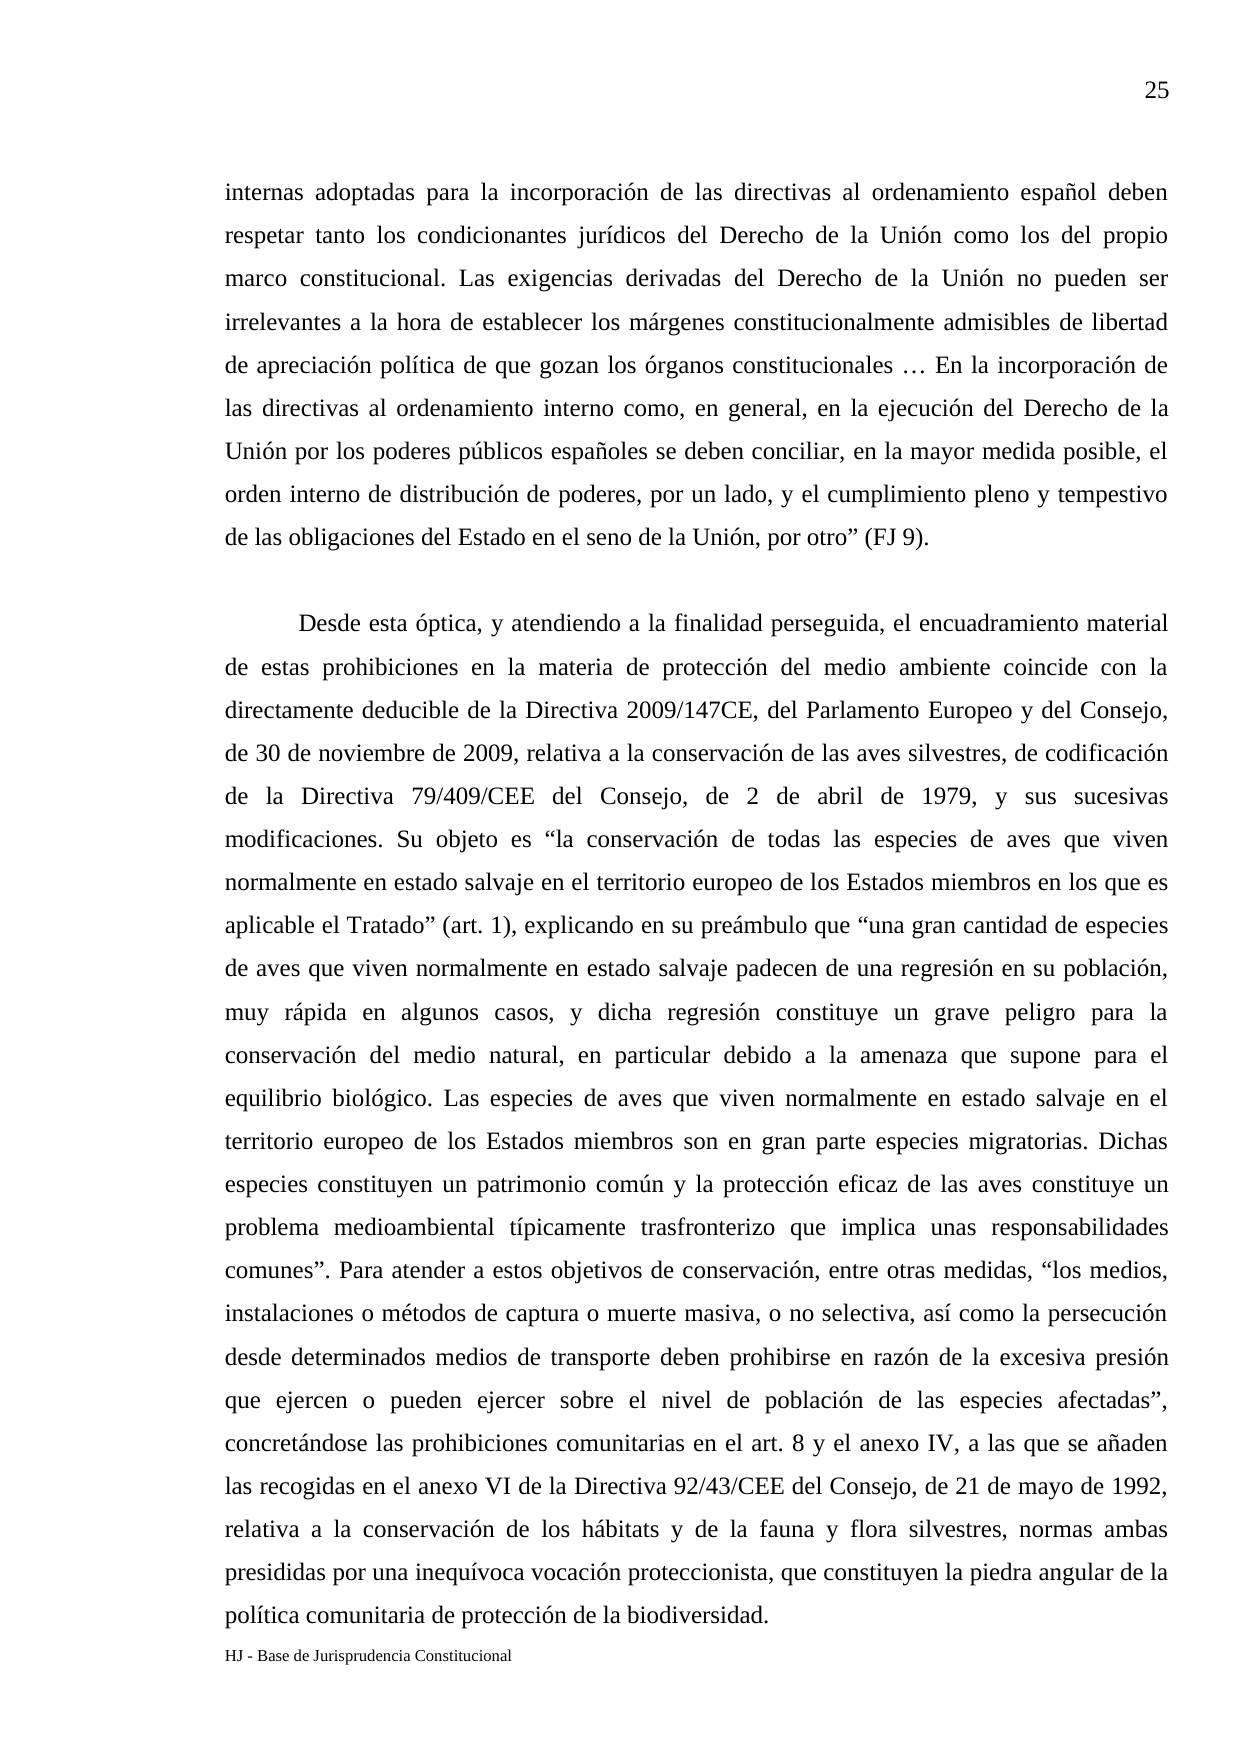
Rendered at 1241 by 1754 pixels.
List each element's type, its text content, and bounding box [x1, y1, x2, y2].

text Desde esta óptica, y atendiendo a la finalidad perseguida, el encuadramiento material de estas prohibiciones en la materia de protección del medio ambiente coincide con la directamente deducible de la Directiva 2009/147CE, del Parlamento Europeo y del Consejo, de 30 de noviembre de 2009, relativa a la conservación de las aves silvestres, de codificación de la Directiva 79/409/CEE del Consejo, de 2 de abril de 1979, y sus sucesivas modificaciones. Su objeto es “la conservación de todas las especies de aves que viven normalmente en estado salvaje en el territorio europeo de los Estados miembros en los que es aplicable el Tratado” (art. 1), explicando en su preámbulo que “una gran cantidad de especies de aves que viven normalmente en estado salvaje padecen de una regresión en su población, muy rápida en algunos casos, y dicha regresión constituye un grave peligro para la conservación del medio natural, en particular debido a la amenaza que supone para el equilibrio biológico. Las especies de aves que viven normalmente en estado salvaje en el territorio europeo de los Estados miembros son en gran parte especies migratorias. Dichas especies constituyen un patrimonio común y la protección eficaz de las aves constituye un problema medioambiental típicamente trasfronterizo que implica unas responsabilidades comunes”. Para atender a estos objetivos de conservación, entre otras medidas, “los medios, instalaciones o métodos de captura o muerte masiva, o no selectiva, así como la persecución desde determinados medios de transporte deben prohibirse en razón de la excesiva presión que ejercen o pueden ejercer sobre el nivel de población de las especies afectadas”, concretándose las prohibiciones comunitarias en el art. 8 y el anexo IV, a las que se añaden las recogidas en el anexo VI de la Directiva 92/43/CEE del Consejo, de 21 de mayo de 1992, relativa a la conservación de los hábitats y de la fauna y flora silvestres, normas ambas presididas por una inequívoca vocación proteccionista, que constituyen la piedra angular de la política comunitaria de protección de la biodiversidad. [224, 608, 1169, 1629]
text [224, 177, 1169, 551]
